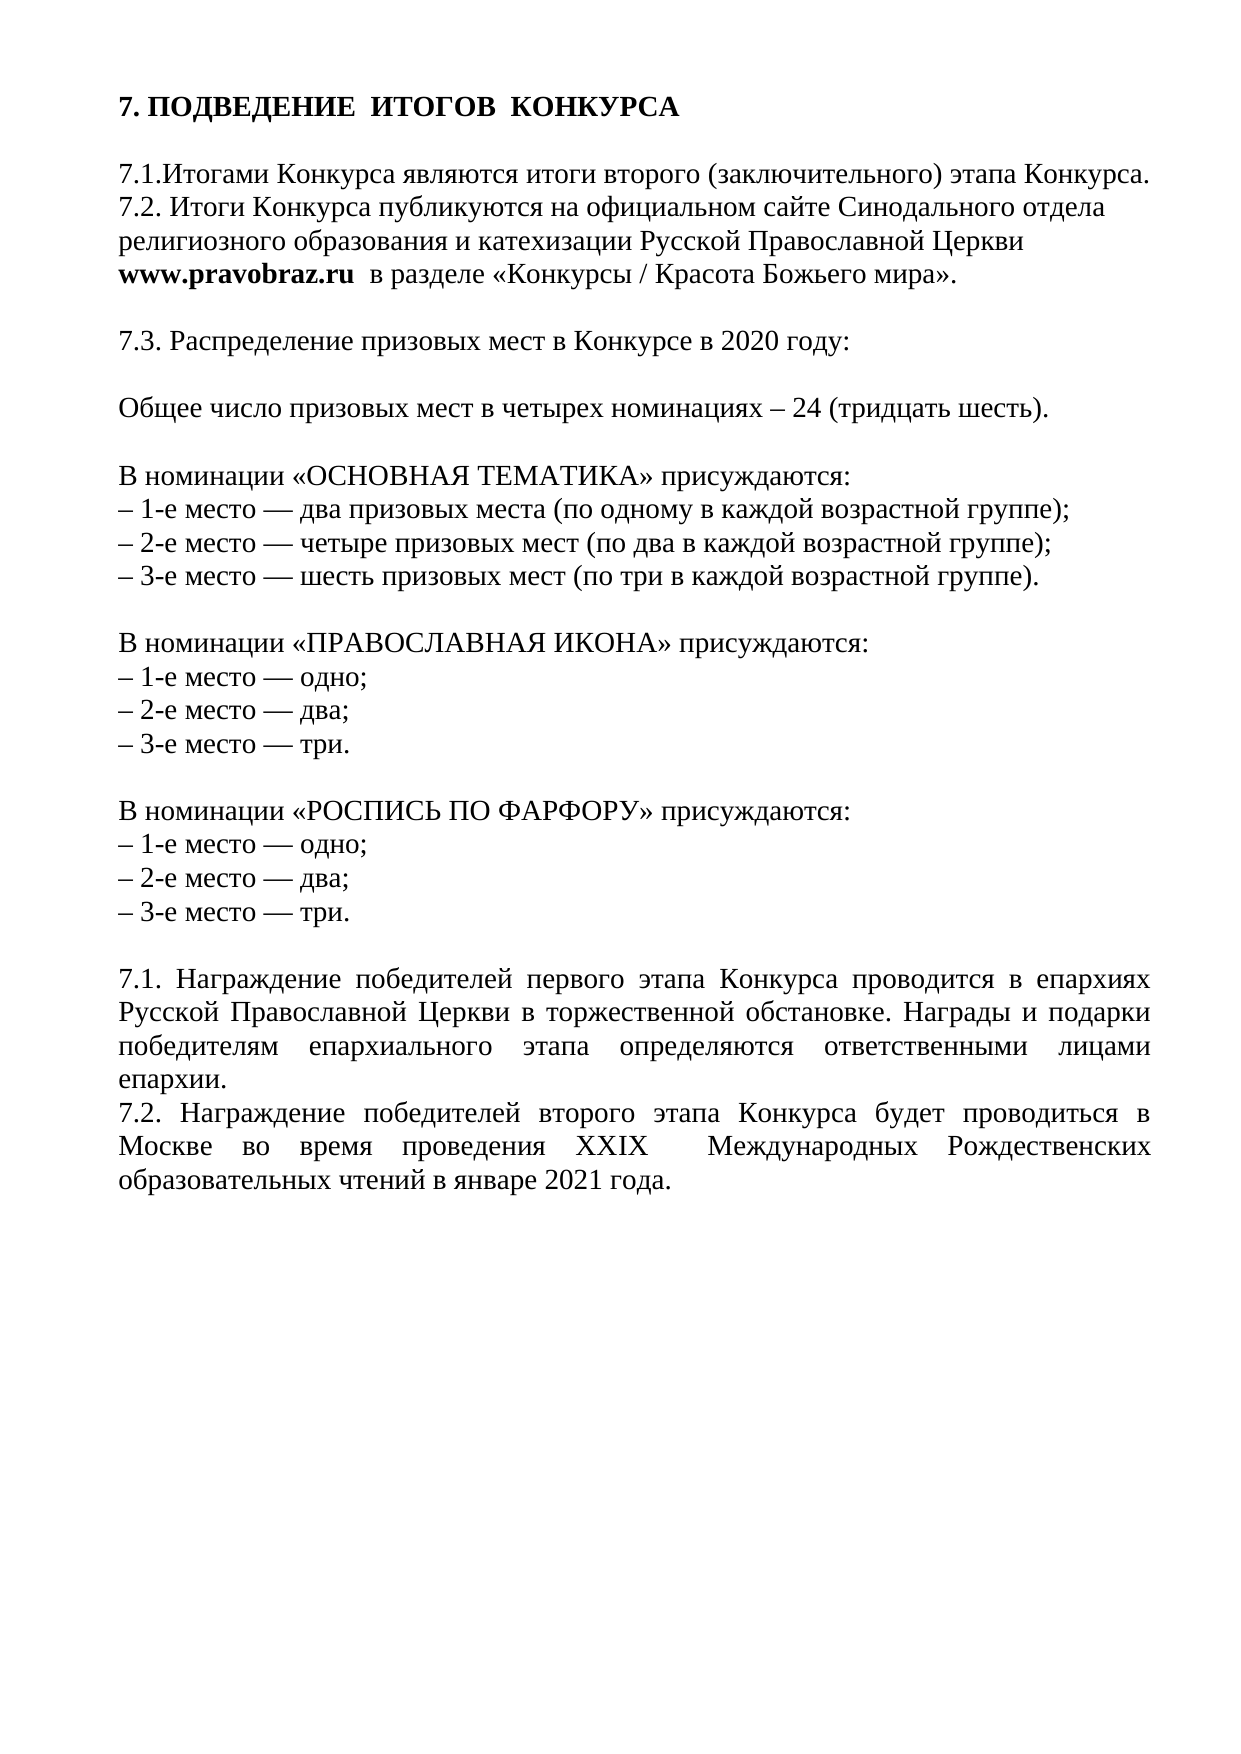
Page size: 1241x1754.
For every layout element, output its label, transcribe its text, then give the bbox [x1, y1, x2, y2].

text 7.1.Итогами Конкурса являются итоги второго (заключительного) этапа Конкурса. [118, 156, 1152, 189]
text В номинации «ПРАВОСЛАВНАЯ ИКОНА» присуждаются: [118, 625, 1152, 659]
text 7.3. Распределение призовых мест в Конкурсе в 2020 году: [118, 323, 1152, 357]
text Общее число призовых мест в четырех номинациях – 24 (тридцать шесть). [118, 391, 1152, 424]
text В номинации «РОСПИСЬ ПО ФАРФОРУ» присуждаются: [118, 793, 1152, 827]
text 7.2. Итоги Конкурса публикуются на официальном сайте Синодального отдела религиозного образования и катехизации Русской Православной Церкви www.pravobraz.ru в разделе «Конкурсы / Красота Божьего мира». [118, 189, 1152, 290]
text 7.1. Награждение победителей первого этапа Конкурса проводится в епархиях Русской Православной Церкви в торжественной обстановке. Награды и подарки победителям епархиального этапа определяются ответственными лицами епархии. [118, 961, 1152, 1095]
text 7.2. Награждение победителей второго этапа Конкурса будет проводиться в Москве во время проведения ХХIХ Международных Рождественских образовательных чтений в январе 2021 года. [118, 1095, 1152, 1196]
text – 3-е место — три. [118, 726, 1152, 759]
text – 1-е место — одно; [118, 659, 1152, 692]
text – 3-е место — три. [118, 894, 1152, 927]
text В номинации «ОСНОВНАЯ ТЕМАТИКА» присуждаются: [118, 458, 1152, 491]
text – 2-е место — два; [118, 860, 1152, 894]
text – 1-е место — два призовых места (по одному в каждой возрастной группе); [118, 491, 1152, 525]
text – 2-е место — два; [118, 692, 1152, 726]
text – 1-е место — одно; [118, 827, 1152, 860]
text – 3-е место — шесть призовых мест (по три в каждой возрастной группе). [118, 558, 1152, 592]
text 7. ПОДВЕДЕНИЕ ИТОГОВ КОНКУРСА [118, 89, 1152, 122]
text – 2-е место — четыре призовых мест (по два в каждой возрастной группе); [118, 525, 1152, 558]
